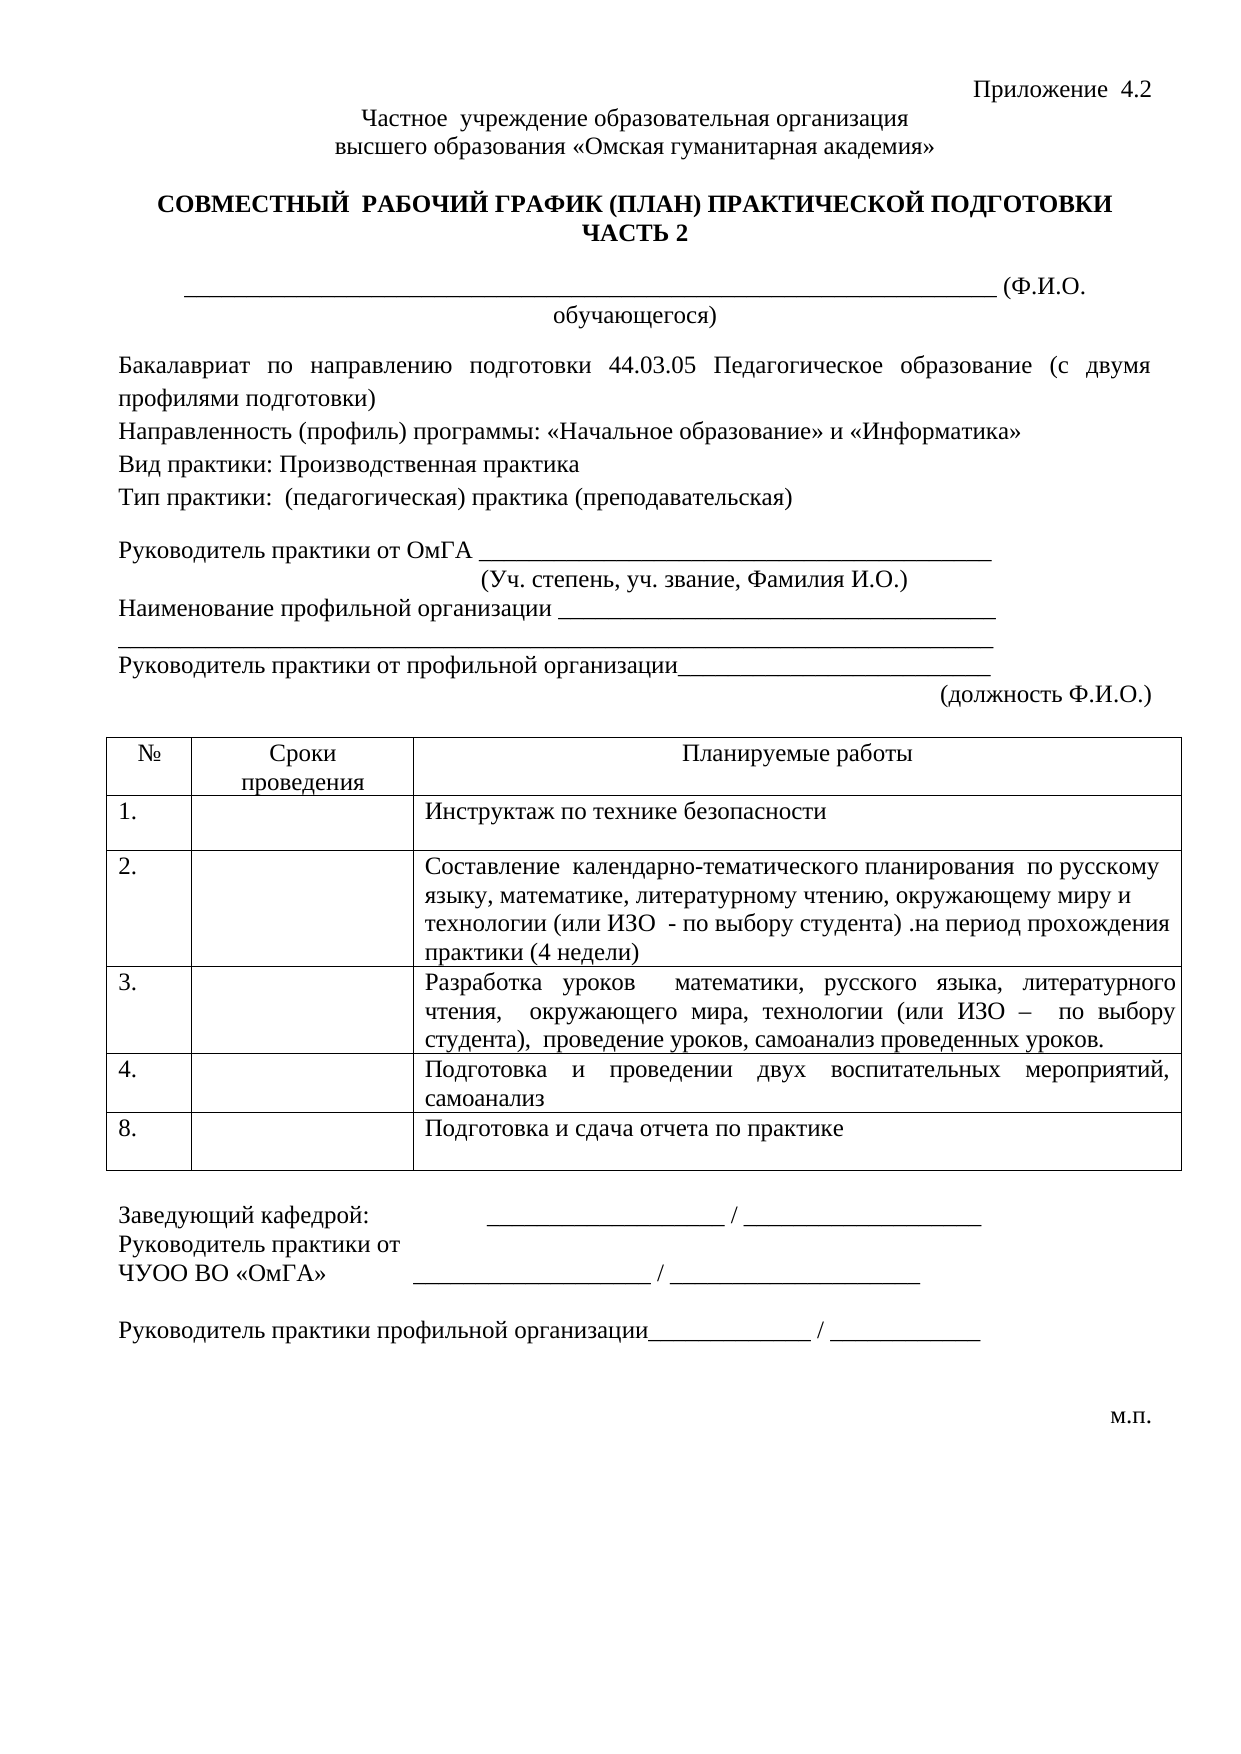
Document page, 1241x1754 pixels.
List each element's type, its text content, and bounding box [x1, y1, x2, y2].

table_cell Инструктаж по технике безопасности [414, 796, 1181, 850]
text Направленность (профиль) программы: «Начальное образование» и «Информатика» [118, 416, 1152, 444]
table_cell Разработка уроков математики, русского языка, литературного чтения, окружающего мира, технологии (или ИЗО – по выбору студента), проведение уроков, самоанализ проведенных уроков. [414, 967, 1181, 1053]
text Вид практики: Производственная практика [118, 449, 1152, 477]
table_cell [192, 851, 413, 966]
table_cell Подготовка и сдача отчета по практике [414, 1113, 1181, 1170]
text Частное учреждение образовательная организация [118, 103, 1152, 131]
table_cell [192, 796, 413, 850]
text СОВМЕСТНЫЙ РАБОЧИЙ ГРАФИК (ПЛАН) ПРАКТИЧЕСКОЙ ПОДГОТОВКИ ЧАСТЬ 2 [118, 189, 1152, 246]
text (должность Ф.И.О.) [118, 679, 1152, 708]
table_cell Подготовка и проведении двух воспитательных мероприятий, самоанализ [414, 1054, 1181, 1112]
table_cell [192, 1054, 413, 1112]
table_cell 1. [107, 796, 191, 850]
text Руководитель практики от [118, 1229, 1152, 1258]
text высшего образования «Омская гуманитарная академия» [118, 131, 1152, 160]
text Приложение 4.2 [118, 74, 1152, 103]
table_cell [192, 1113, 413, 1170]
table_cell 2. [107, 851, 191, 966]
text Руководитель практики от ОмГА _________________________________________ [118, 536, 1152, 564]
table_cell 3. [107, 967, 191, 1053]
table_cell Составление календарно-тематического планирования по русскому языку, математике, литературному чтению, окружающему миру и технологии (или ИЗО - по выбору студента) .на период прохождения практики (4 недели) [414, 851, 1181, 966]
table_header Сроки проведения [192, 738, 413, 795]
text ______________________________________________________________________ [118, 622, 1152, 651]
text Руководитель практики профильной организации_____________ / ____________ [118, 1315, 1152, 1344]
text Заведующий кафедрой: ___________________ / ___________________ [118, 1200, 1152, 1229]
table_cell [192, 967, 413, 1053]
text Руководитель практики от профильной организации_________________________ [118, 651, 1152, 679]
text (Уч. степень, уч. звание, Фамилия И.О.) [118, 564, 1152, 593]
text ЧУОО ВО «ОмГА» ___________________ / ____________________ [118, 1258, 1152, 1286]
table_cell 8. [107, 1113, 191, 1170]
text Наименование профильной организации ___________________________________ [118, 593, 1152, 622]
text Бакалавриат по направлению подготовки 44.03.05 Педагогическое образование (с двумя профилями подготовки) [118, 350, 1152, 411]
text Тип практики: (педагогическая) практика (преподавательская) [118, 482, 1152, 511]
table_header Планируемые работы [414, 738, 1181, 795]
table_header № [107, 738, 191, 795]
table_cell 4. [107, 1054, 191, 1112]
text м.п. [118, 1401, 1152, 1429]
text _________________________________________________________________ (Ф.И.О. обучающегося) [118, 271, 1152, 329]
